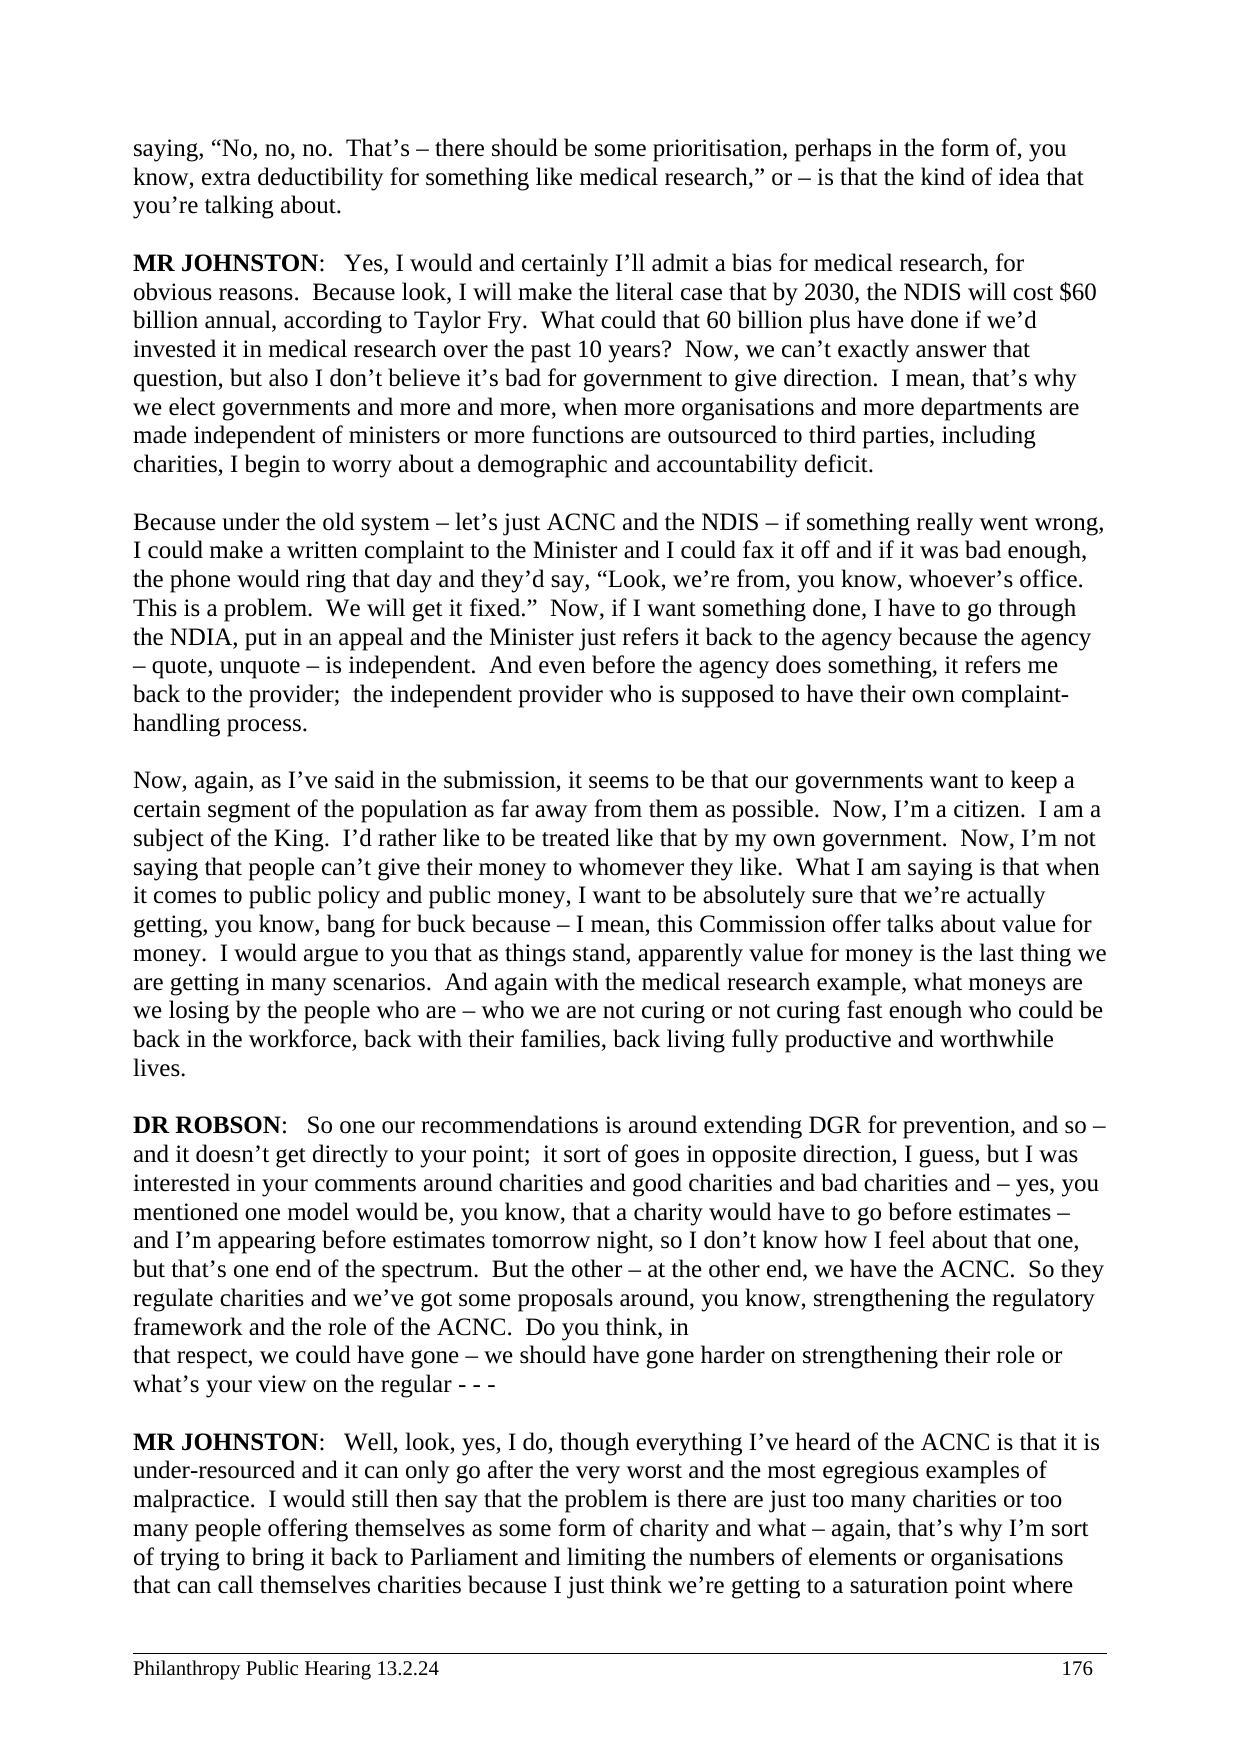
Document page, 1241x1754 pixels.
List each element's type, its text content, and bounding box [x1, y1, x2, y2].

text MR JOHNSTON: Yes, I would and certainly I’ll admit a bias for medical research, for obvious reasons. Because look, I will make the literal case that by 2030, the NDIS will cost $60 billion annual, according to Taylor Fry. What could that 60 billion plus have done if we’d invested it in medical research over the past 10 years? Now, we can’t exactly answer that question, but also I don’t believe it’s bad for government to give direction. I mean, that’s why we elect governments and more and more, when more organisations and more departments are made independent of ministers or more functions are outsourced to third parties, including charities, I begin to worry about a demographic and accountability deficit. [133, 248, 1107, 478]
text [133, 1427, 1107, 1599]
text saying, “No, no, no. That’s – there should be some prioritisation, perhaps in the form of, you know, extra deductibility for something like medical research,” or – is that the kind of idea that you’re talking about. [133, 133, 1107, 219]
text Because under the old system – let’s just ACNC and the NDIS – if something really went wrong, I could make a written complaint to the Minister and I could fax it off and if it was bad enough, the phone would ring that day and they’d say, “Look, we’re from, you know, whoever’s office. This is a problem. We will get it fixed.” Now, if I want something done, I have to go through the NDIA, put in an appeal and the Minister just refers it back to the agency because the agency – quote, unquote – is independent. And even before the agency does something, it refers me back to the provider; the independent provider who is supposed to have their own complaint-handling process. [133, 507, 1107, 737]
text DR ROBSON: So one our recommendations is around extending DGR for prevention, and so – and it doesn’t get directly to your point; it sort of goes in opposite direction, I guess, but I was interested in your comments around charities and good charities and bad charities and – yes, you mentioned one model would be, you know, that a charity would have to go before estimates – and I’m appearing before estimates tomorrow night, so I don’t know how I feel about that one, but that’s one end of the spectrum. But the other – at the other end, we have the ACNC. So they regulate charities and we’ve got some proposals around, you know, strengthening the regulatory framework and the role of the ACNC. Do you think, in [133, 1110, 1107, 1340]
text that respect, we could have gone – we should have gone harder on strengthening their role or what’s your view on the regular - - - [133, 1340, 1107, 1398]
text Now, again, as I’ve said in the submission, it seems to be that our governments want to keep a certain segment of the population as far away from them as possible. Now, I’m a citizen. I am a subject of the King. I’d rather like to be treated like that by my own government. Now, I’m not saying that people can’t give their money to whomever they like. What I am saying is that when it comes to public policy and public money, I want to be absolutely sure that we’re actually getting, you know, bang for buck because – I mean, this Commission offer talks about value for money. I would argue to you that as things stand, apparently value for money is the last thing we are getting in many scenarios. And again with the medical research example, what moneys are we losing by the people who are – who we are not curing or not curing fast enough who could be back in the workforce, back with their families, back living fully productive and worthwhile lives. [133, 765, 1107, 1082]
